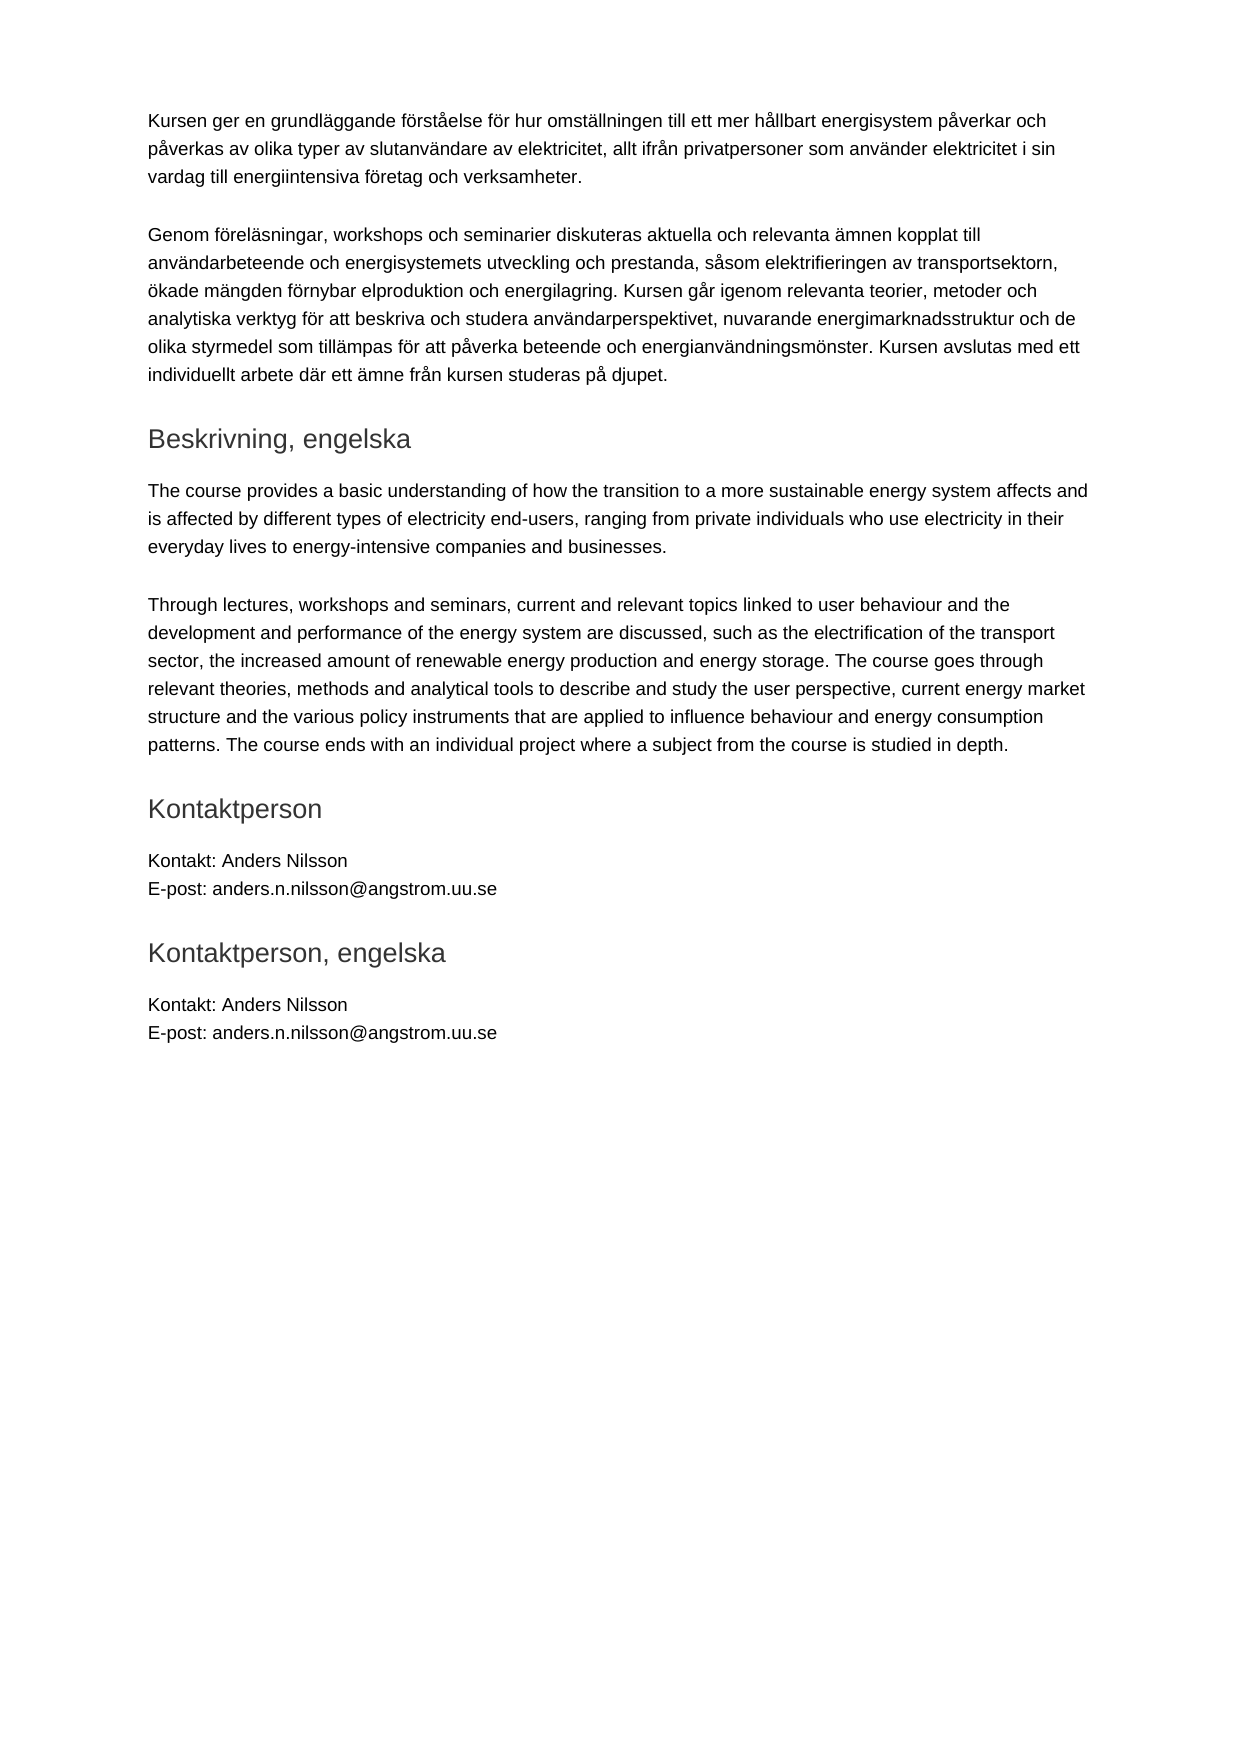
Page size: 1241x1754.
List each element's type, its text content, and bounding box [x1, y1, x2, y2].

text Through lectures, workshops and seminars, current and relevant topics linked to user behaviour and the development and performance of the energy system are discussed, such as the electrification of the transport sector, the increased amount of renewable energy production and energy storage. The course goes through relevant theories, methods and analytical tools to describe and study the user perspective, current energy market structure and the various policy instruments that are applied to influence behaviour and energy consumption patterns. The course ends with an individual project where a subject from the course is studied in depth. [148, 587, 1093, 756]
text Kontaktperson [148, 793, 1093, 824]
text Kontakt: Anders Nilsson E-post: anders.n.nilsson@angstrom.uu.se [148, 987, 1093, 1043]
text Genom föreläsningar, workshops och seminarier diskuteras aktuella och relevanta ämnen kopplat till användarbeteende och energisystemets utveckling och prestanda, såsom elektrifieringen av transportsektorn, ökade mängden förnybar elproduktion och energilagring. Kursen går igenom relevanta teorier, metoder och analytiska verktyg för att beskriva och studera användarperspektivet, nuvarande energimarknadsstruktur och de olika styrmedel som tillämpas för att påverka beteende och energianvändningsmönster. Kursen avslutas med ett individuellt arbete där ett ämne från kursen studeras på djupet. [148, 217, 1093, 386]
text Kontakt: Anders Nilsson E-post: anders.n.nilsson@angstrom.uu.se [148, 843, 1093, 899]
text Kursen ger en grundläggande förståelse för hur omställningen till ett mer hållbart energisystem påverkar och påverkas av olika typer av slutanvändare av elektricitet, allt ifrån privatpersoner som använder elektricitet i sin vardag till energiintensiva företag och verksamheter. [148, 103, 1093, 188]
text Beskrivning, engelska [148, 423, 1093, 454]
text The course provides a basic understanding of how the transition to a more sustainable energy system affects and is affected by different types of electricity end-users, ranging from private individuals who use electricity in their everyday lives to energy-intensive companies and businesses. [148, 473, 1093, 558]
text Kontaktperson, engelska [148, 937, 1093, 968]
